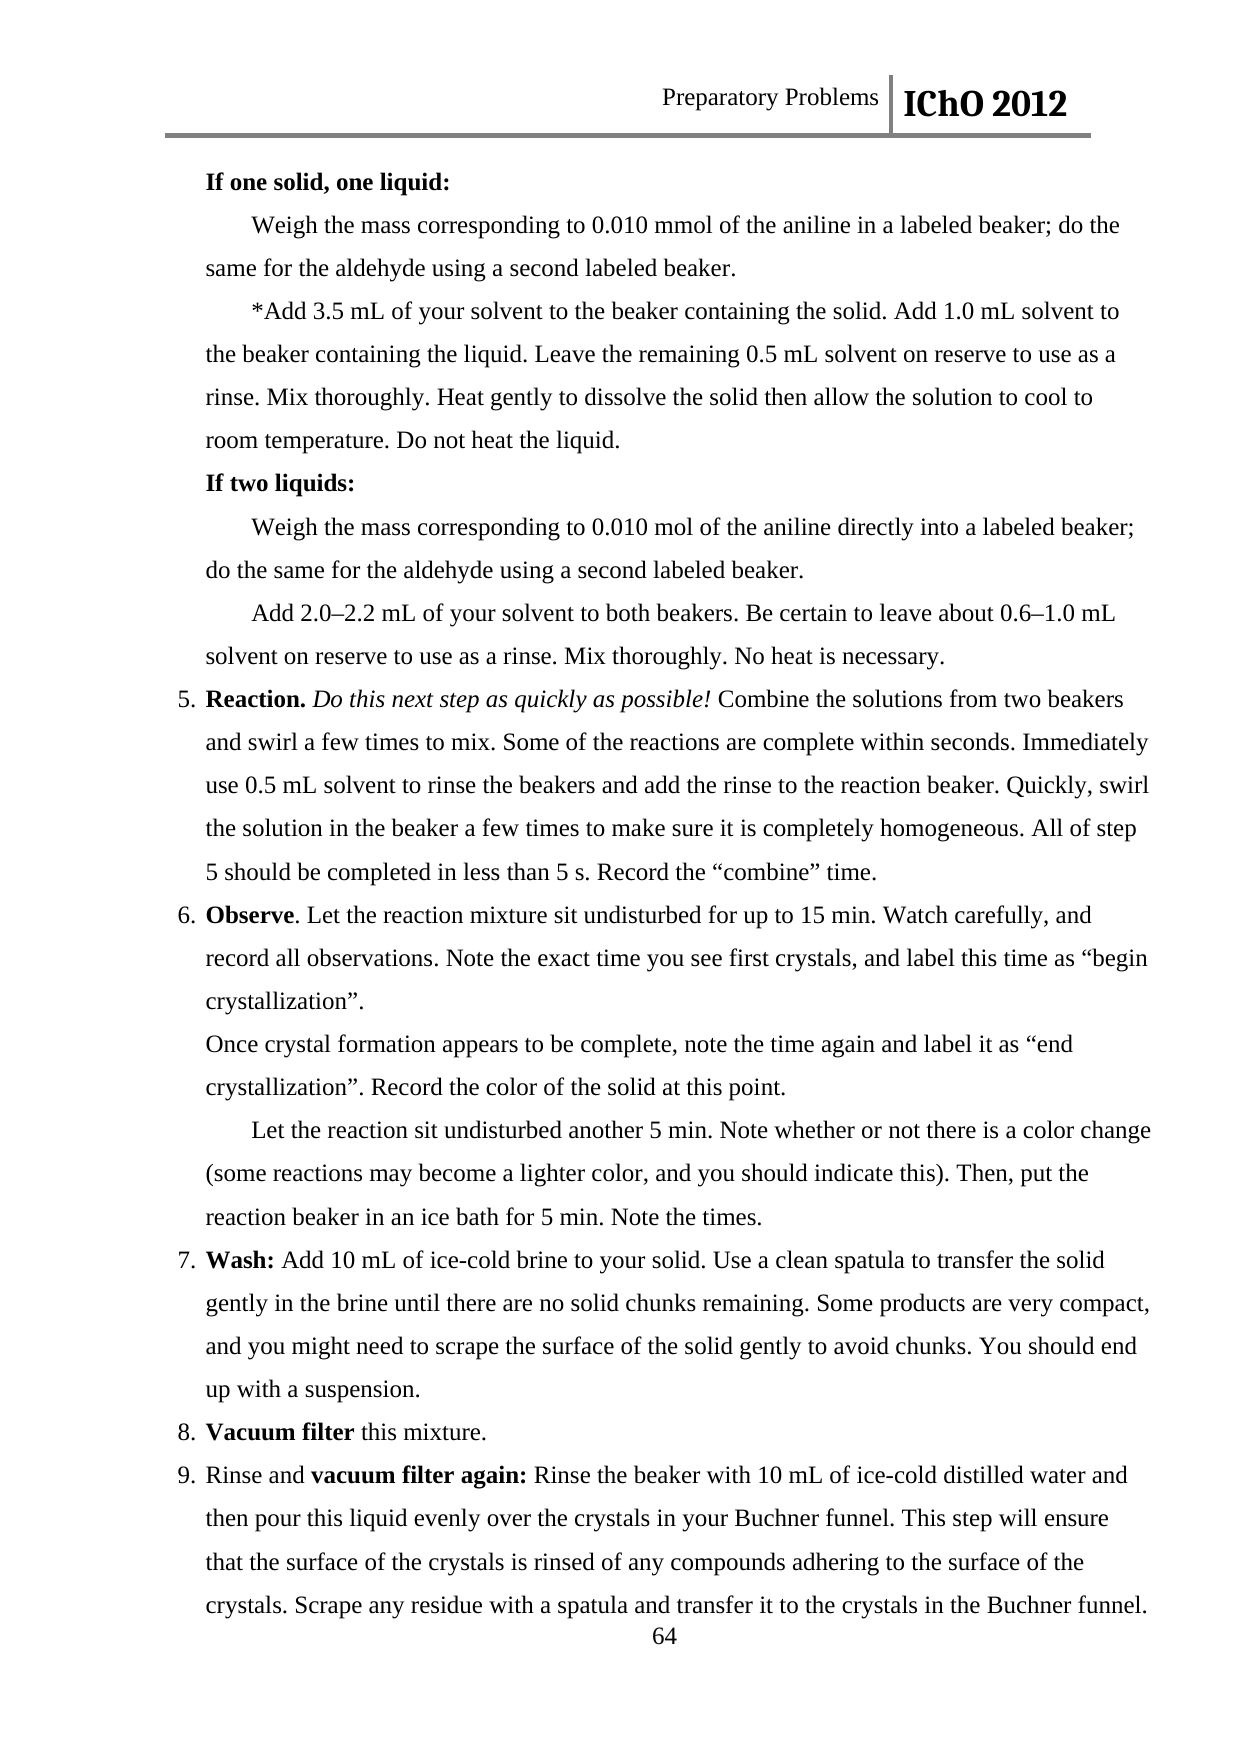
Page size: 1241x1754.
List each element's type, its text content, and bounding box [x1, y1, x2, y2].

text Let the reaction sit undisturbed another 5 min. Note whether or not there is a color change (some reactions may become a lighter color, and you should indicate this). Then, put the reaction beaker in an ice bath for 5 min. Note the times. [205, 1115, 1152, 1230]
text 8. Vacuum filter this mixture. [177, 1417, 1152, 1446]
text If one solid, one liquid: [205, 167, 1152, 195]
text Add 2.0–2.2 mL of your solvent to both beakers. Be certain to leave about 0.6–1.0 mL solvent on reserve to use as a rinse. Mix thoroughly. No heat is necessary. [205, 598, 1152, 670]
text 6. Observe. Let the reaction mixture sit undisturbed for up to 15 min. Watch carefully, and record all observations. Note the exact time you see first crystals, and label this time as “begin crystallization”. [177, 900, 1152, 1015]
text 5. Reaction. Do this next step as quickly as possible! Combine the solutions from two beakers and swirl a few times to mix. Some of the reactions are complete within seconds. Immediately use 0.5 mL solvent to rinse the beakers and add the rinse to the reaction beaker. Quickly, swirl the solution in the beaker a few times to make sure it is completely homogeneous. All of step 5 should be completed in less than 5 s. Record the “combine” time. [177, 684, 1152, 885]
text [177, 1460, 1152, 1618]
text 7. Wash: Add 10 mL of ice-cold brine to your solid. Use a clean spatula to transfer the solid gently in the brine until there are no solid chunks remaining. Some products are very compact, and you might need to scrape the surface of the solid gently to avoid chunks. You should end up with a suspension. [177, 1245, 1152, 1403]
text Once crystal formation appears to be complete, note the time again and label it as “end crystallization”. Record the color of the solid at this point. [205, 1029, 1152, 1101]
text Weigh the mass corresponding to 0.010 mmol of the aniline in a labeled beaker; do the same for the aldehyde using a second labeled beaker. [205, 210, 1152, 282]
text If two liquids: [205, 468, 1152, 497]
text *Add 3.5 mL of your solvent to the beaker containing the solid. Add 1.0 mL solvent to the beaker containing the liquid. Leave the remaining 0.5 mL solvent on reserve to use as a rinse. Mix thoroughly. Heat gently to dissolve the solid then allow the solution to cool to room temperature. Do not heat the liquid. [205, 296, 1152, 454]
